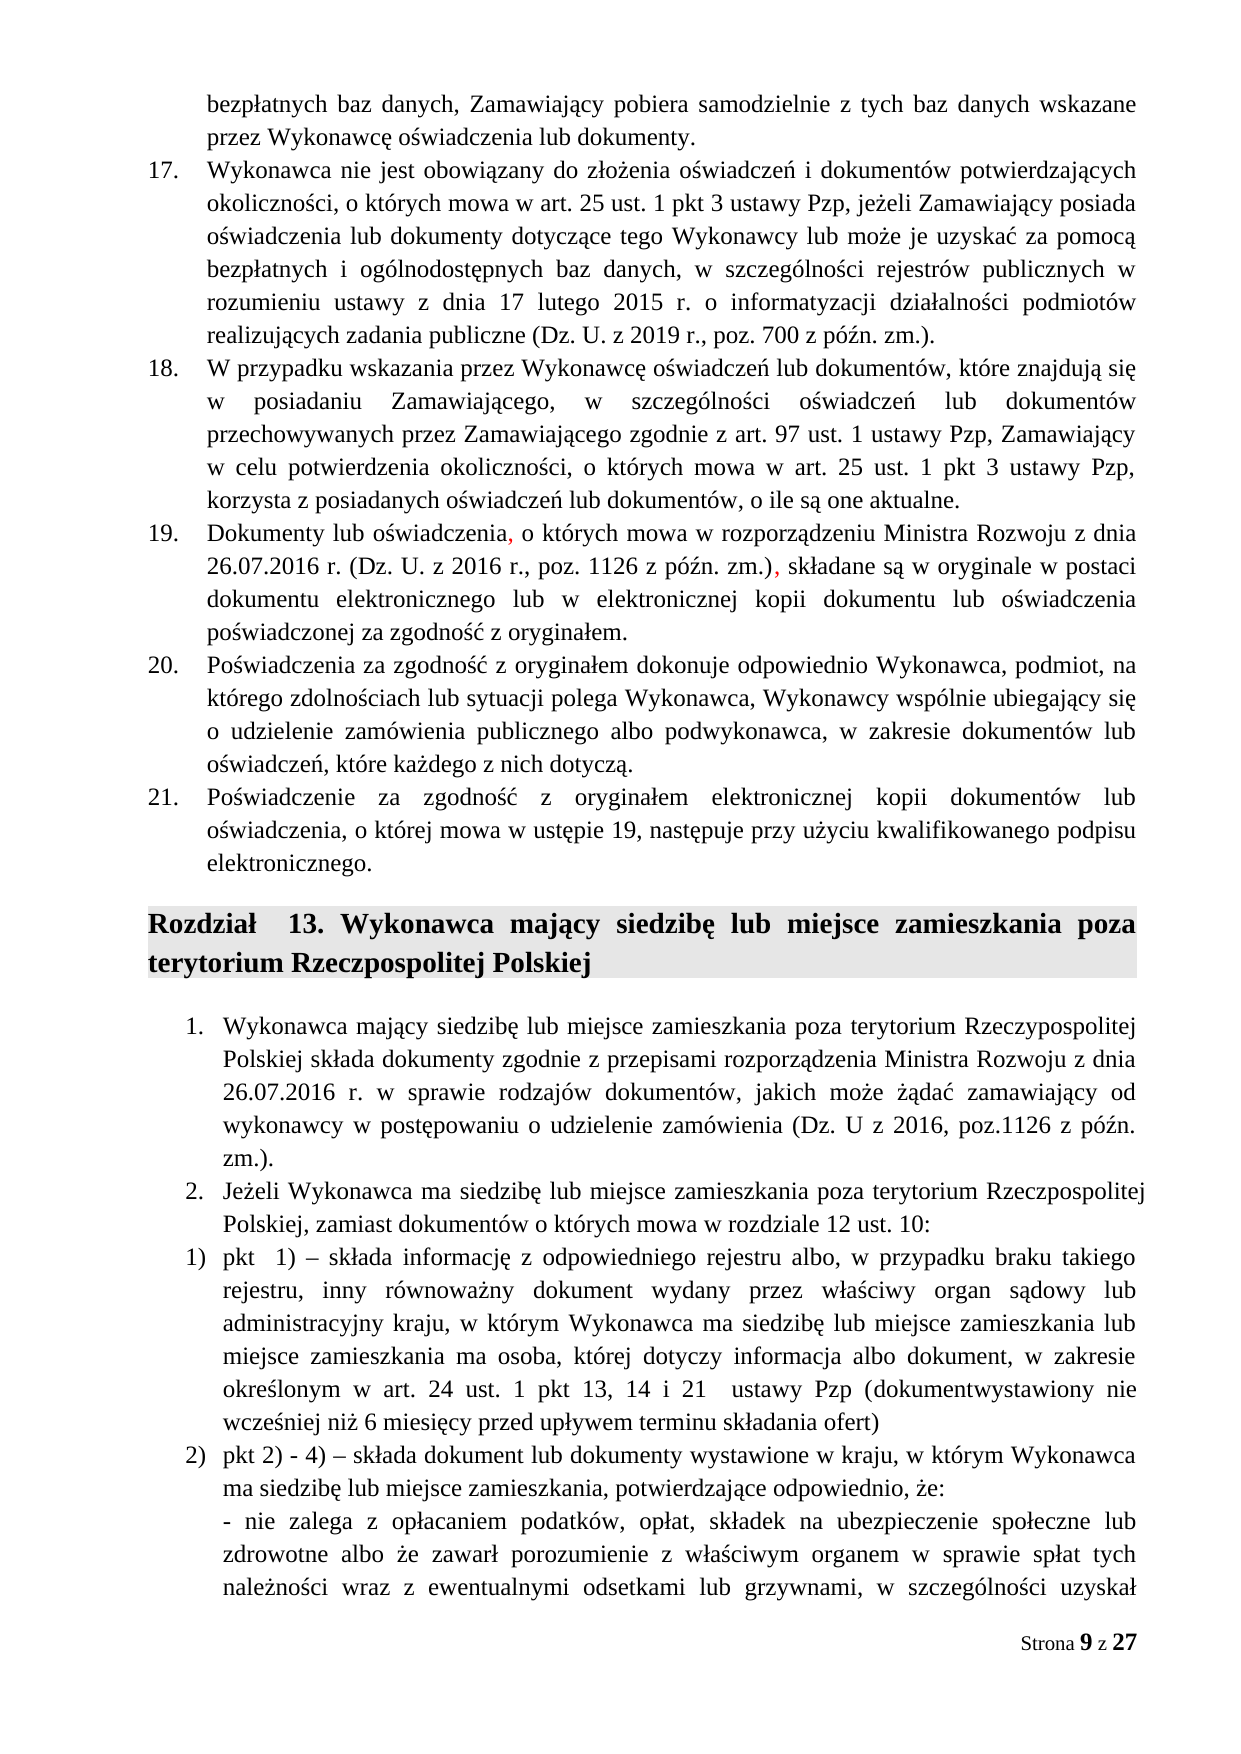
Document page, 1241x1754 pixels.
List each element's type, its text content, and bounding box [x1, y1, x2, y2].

list W przypadku wskazania przez Wykonawcę oświadczeń lub dokumentów, które znajdują się w posiadaniu Zamawiającego, w szczególności oświadczeń lub dokumentów przechowywanych przez Zamawiającego zgodnie z art. 97 ust. 1 ustawy Pzp, Zamawiający w celu potwierdzenia okoliczności, o których mowa w art. 25 ust. 1 pkt 3 ustawy Pzp, korzysta z posiadanych oświadczeń lub dokumentów, o ile są one aktualne. [148, 353, 1137, 514]
list Wykonawca nie jest obowiązany do złożenia oświadczeń i dokumentów potwierdzających okoliczności, o których mowa w art. 25 ust. 1 pkt 3 ustawy Pzp, jeżeli Zamawiający posiada oświadczenia lub dokumenty dotyczące tego Wykonawcy lub może je uzyskać za pomocą bezpłatnych i ogólnodostępnych baz danych, w szczególności rejestrów publicznych w rozumieniu ustawy z dnia 17 lutego 2015 r. o informatyzacji działalności podmiotów realizujących zadania publiczne (Dz. U. z 2019 r., poz. 700 z późn. zm.). [148, 155, 1137, 348]
list Jeżeli Wykonawca ma siedzibę lub miejsce zamieszkania poza terytorium Rzeczpospolitej Polskiej, zamiast dokumentów o których mowa w rozdziale 12 ust. 10: [185, 1176, 1147, 1238]
list pkt 2) - 4) – składa dokument lub dokumenty wystawione w kraju, w którym Wykonawca ma siedzibę lub miejsce zamieszkania, potwierdzające odpowiednio, że: [185, 1440, 1137, 1502]
list pkt 1) – składa informację z odpowiedniego rejestru albo, w przypadku braku takiego rejestru, inny równoważny dokument wydany przez właściwy organ sądowy lub administracyjny kraju, w którym Wykonawca ma siedzibę lub miejsce zamieszkania lub miejsce zamieszkania ma osoba, której dotyczy informacja albo dokument, w zakresie określonym w art. 24 ust. 1 pkt 13, 14 i 21 ustawy Pzp (dokumentwystawiony nie wcześniej niż 6 miesięcy przed upływem terminu składania ofert) [185, 1242, 1137, 1436]
list Poświadczenia za zgodność z oryginałem dokonuje odpowiednio Wykonawca, podmiot, na którego zdolnościach lub sytuacji polega Wykonawca, Wykonawcy wspólnie ubiegający się o udzielenie zamówienia publicznego albo podwykonawca, w zakresie dokumentów lub oświadczeń, które każdego z nich dotyczą. [148, 650, 1137, 778]
list Wykonawca mający siedzibę lub miejsce zamieszkania poza terytorium Rzeczypospolitej Polskiej składa dokumenty zgodnie z przepisami rozporządzenia Ministra Rozwoju z dnia 26.07.2016 r. w sprawie rodzajów dokumentów, jakich może żądać zamawiający od wykonawcy w postępowaniu o udzielenie zamówienia (Dz. U z 2016, poz.1126 z późn. zm.). [185, 1011, 1137, 1172]
subtitle Rozdział 13. Wykonawca mający siedzibę lub miejsce zamieszkania poza terytorium Rzeczpospolitej Polskiej [148, 906, 1137, 978]
list Poświadczenie za zgodność z oryginałem elektronicznej kopii dokumentów lub oświadczenia, o której mowa w ustępie 19, następuje przy użyciu kwalifikowanego podpisu elektronicznego. [148, 782, 1137, 877]
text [223, 1506, 1137, 1601]
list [148, 89, 1137, 150]
list Dokumenty lub oświadczenia, o których mowa w rozporządzeniu Ministra Rozwoju z dnia 26.07.2016 r. (Dz. U. z 2016 r., poz. 1126 z późn. zm.), składane są w oryginale w postaci dokumentu elektronicznego lub w elektronicznej kopii dokumentu lub oświadczenia poświadczonej za zgodność z oryginałem. [148, 518, 1137, 646]
